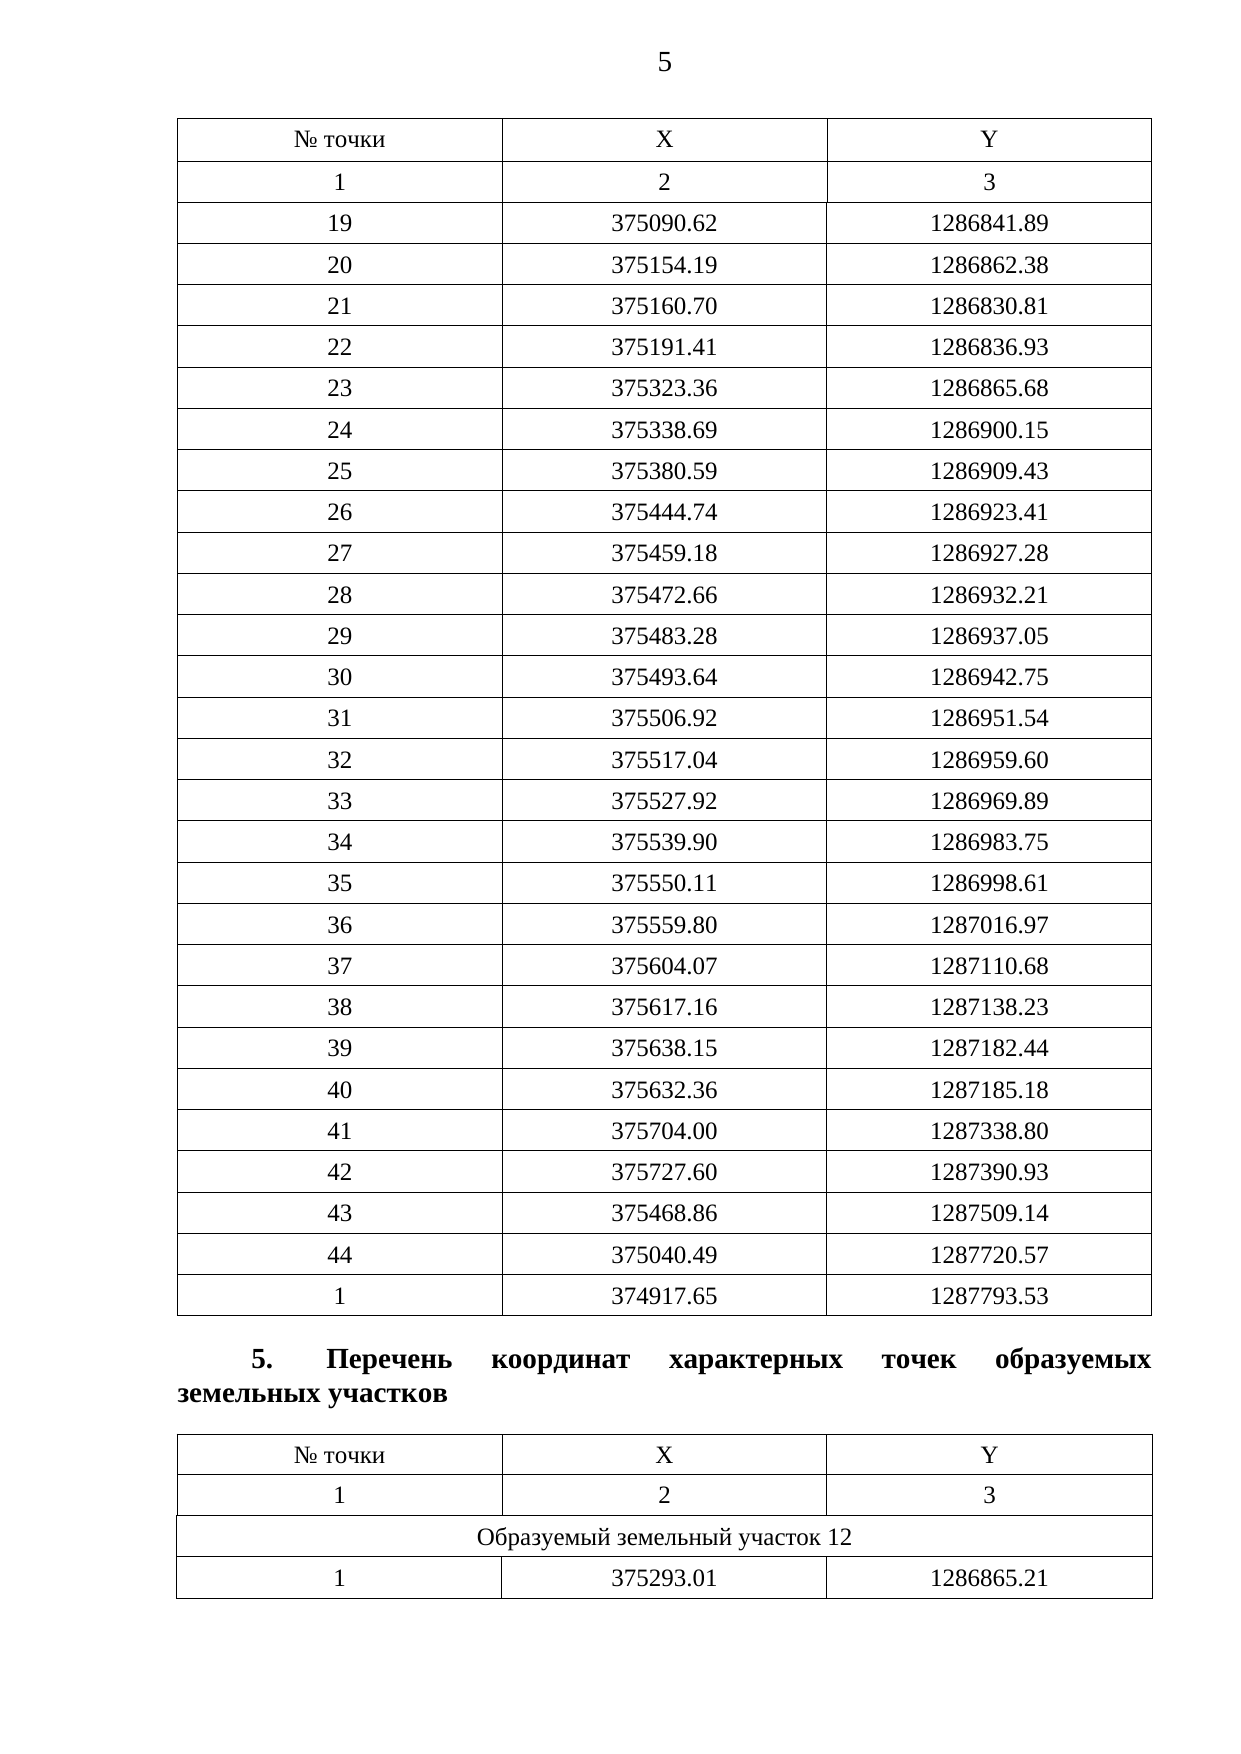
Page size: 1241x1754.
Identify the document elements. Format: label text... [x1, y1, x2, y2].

table_cell 44 [178, 1234, 502, 1274]
table_cell 1286862.38 [827, 244, 1151, 284]
table_cell 1286923.41 [827, 491, 1151, 532]
table_cell 375559.80 [503, 904, 826, 944]
table_cell 1287338.80 [827, 1110, 1151, 1150]
table_cell 374917.65 [503, 1275, 826, 1315]
table_cell 25 [178, 450, 502, 490]
table_cell 28 [178, 574, 502, 614]
table_cell 1286969.89 [827, 780, 1151, 820]
table_cell 1286865.21 [827, 1557, 1152, 1597]
table_cell 1 [178, 162, 502, 202]
table_cell 1286951.54 [827, 698, 1151, 738]
table_cell 27 [178, 533, 502, 573]
table_cell 2 [503, 162, 827, 202]
table_cell 375617.16 [503, 986, 826, 1027]
table_header Y [828, 119, 1151, 161]
table_cell 375638.15 [503, 1028, 826, 1068]
table_cell 375506.92 [503, 698, 826, 738]
table_cell 1287110.68 [827, 945, 1151, 985]
table_cell 20 [178, 244, 502, 284]
table_cell 1286830.81 [827, 285, 1151, 325]
table_cell 375727.60 [503, 1151, 826, 1192]
table_cell 1286865.68 [827, 368, 1151, 408]
table_cell 1286836.93 [827, 326, 1151, 367]
table_cell 36 [178, 904, 502, 944]
table_cell 375459.18 [503, 533, 826, 573]
table_cell 1287185.18 [827, 1069, 1151, 1109]
table_cell 1286998.61 [827, 863, 1151, 903]
table_cell 29 [178, 615, 502, 655]
table_cell 3 [827, 1475, 1152, 1515]
table_cell 33 [178, 780, 502, 820]
table_cell 1286932.21 [827, 574, 1151, 614]
table_cell 41 [178, 1110, 502, 1150]
table_cell 375160.70 [503, 285, 826, 325]
table_header Y [827, 1435, 1152, 1474]
table_cell 1286937.05 [827, 615, 1151, 655]
table_cell 375090.62 [503, 203, 826, 243]
table_header № точки [178, 1435, 502, 1474]
table_cell 1287390.93 [827, 1151, 1151, 1192]
table_cell 2 [503, 1475, 826, 1515]
table_cell 375604.07 [503, 945, 826, 985]
table_cell 1286983.75 [827, 821, 1151, 862]
table_cell 1286909.43 [827, 450, 1151, 490]
table_cell 375517.04 [503, 739, 826, 779]
table_cell 1287182.44 [827, 1028, 1151, 1068]
table_header № точки [178, 119, 502, 161]
table_cell 375632.36 [503, 1069, 826, 1109]
table_cell 43 [178, 1193, 502, 1233]
table_cell 1286942.75 [827, 656, 1151, 697]
table_cell 1287138.23 [827, 986, 1151, 1027]
table_cell 1286927.28 [827, 533, 1151, 573]
table_cell 375493.64 [503, 656, 826, 697]
table_header X [503, 119, 827, 161]
table_cell 31 [178, 698, 502, 738]
table_cell 375472.66 [503, 574, 826, 614]
table_cell 32 [178, 739, 502, 779]
table_cell 1 [178, 1475, 502, 1515]
table_header X [503, 1435, 826, 1474]
table_cell 375444.74 [503, 491, 826, 532]
table_cell 375338.69 [503, 409, 826, 449]
table_cell 375323.36 [503, 368, 826, 408]
table_cell 23 [178, 368, 502, 408]
table_cell 1287016.97 [827, 904, 1151, 944]
table_cell 1286900.15 [827, 409, 1151, 449]
table_cell 1287509.14 [827, 1193, 1151, 1233]
table_cell 26 [178, 491, 502, 532]
table_cell 30 [178, 656, 502, 697]
table_cell 19 [178, 203, 502, 243]
table_cell 1287793.53 [827, 1275, 1151, 1315]
table_cell 375380.59 [503, 450, 826, 490]
table_cell 375539.90 [503, 821, 826, 862]
table_cell 375293.01 [502, 1557, 826, 1597]
table_cell 35 [178, 863, 502, 903]
table_cell 375704.00 [503, 1110, 826, 1150]
table_cell 34 [178, 821, 502, 862]
table_cell Образуемый земельный участок 12 [177, 1516, 1152, 1556]
table_cell 375468.86 [503, 1193, 826, 1233]
table_cell 3 [828, 162, 1151, 202]
table_cell 22 [178, 326, 502, 367]
table_cell 1286959.60 [827, 739, 1151, 779]
table_cell 37 [178, 945, 502, 985]
table_cell 24 [178, 409, 502, 449]
table_cell 40 [178, 1069, 502, 1109]
table_cell 1286841.89 [827, 203, 1151, 243]
table_cell 375154.19 [503, 244, 826, 284]
table_cell 1 [178, 1275, 502, 1315]
table_cell 375550.11 [503, 863, 826, 903]
table_cell 1287720.57 [827, 1234, 1151, 1274]
table_cell 38 [178, 986, 502, 1027]
table_cell 42 [178, 1151, 502, 1192]
table_cell 375483.28 [503, 615, 826, 655]
table_cell 21 [178, 285, 502, 325]
table_cell 39 [178, 1028, 502, 1068]
table_cell 375040.49 [503, 1234, 826, 1274]
list Перечень координат характерных точек образуемых земельных участков [177, 1341, 1152, 1408]
table_cell 1 [177, 1557, 501, 1597]
table_cell 375527.92 [503, 780, 826, 820]
table_cell 375191.41 [503, 326, 826, 367]
